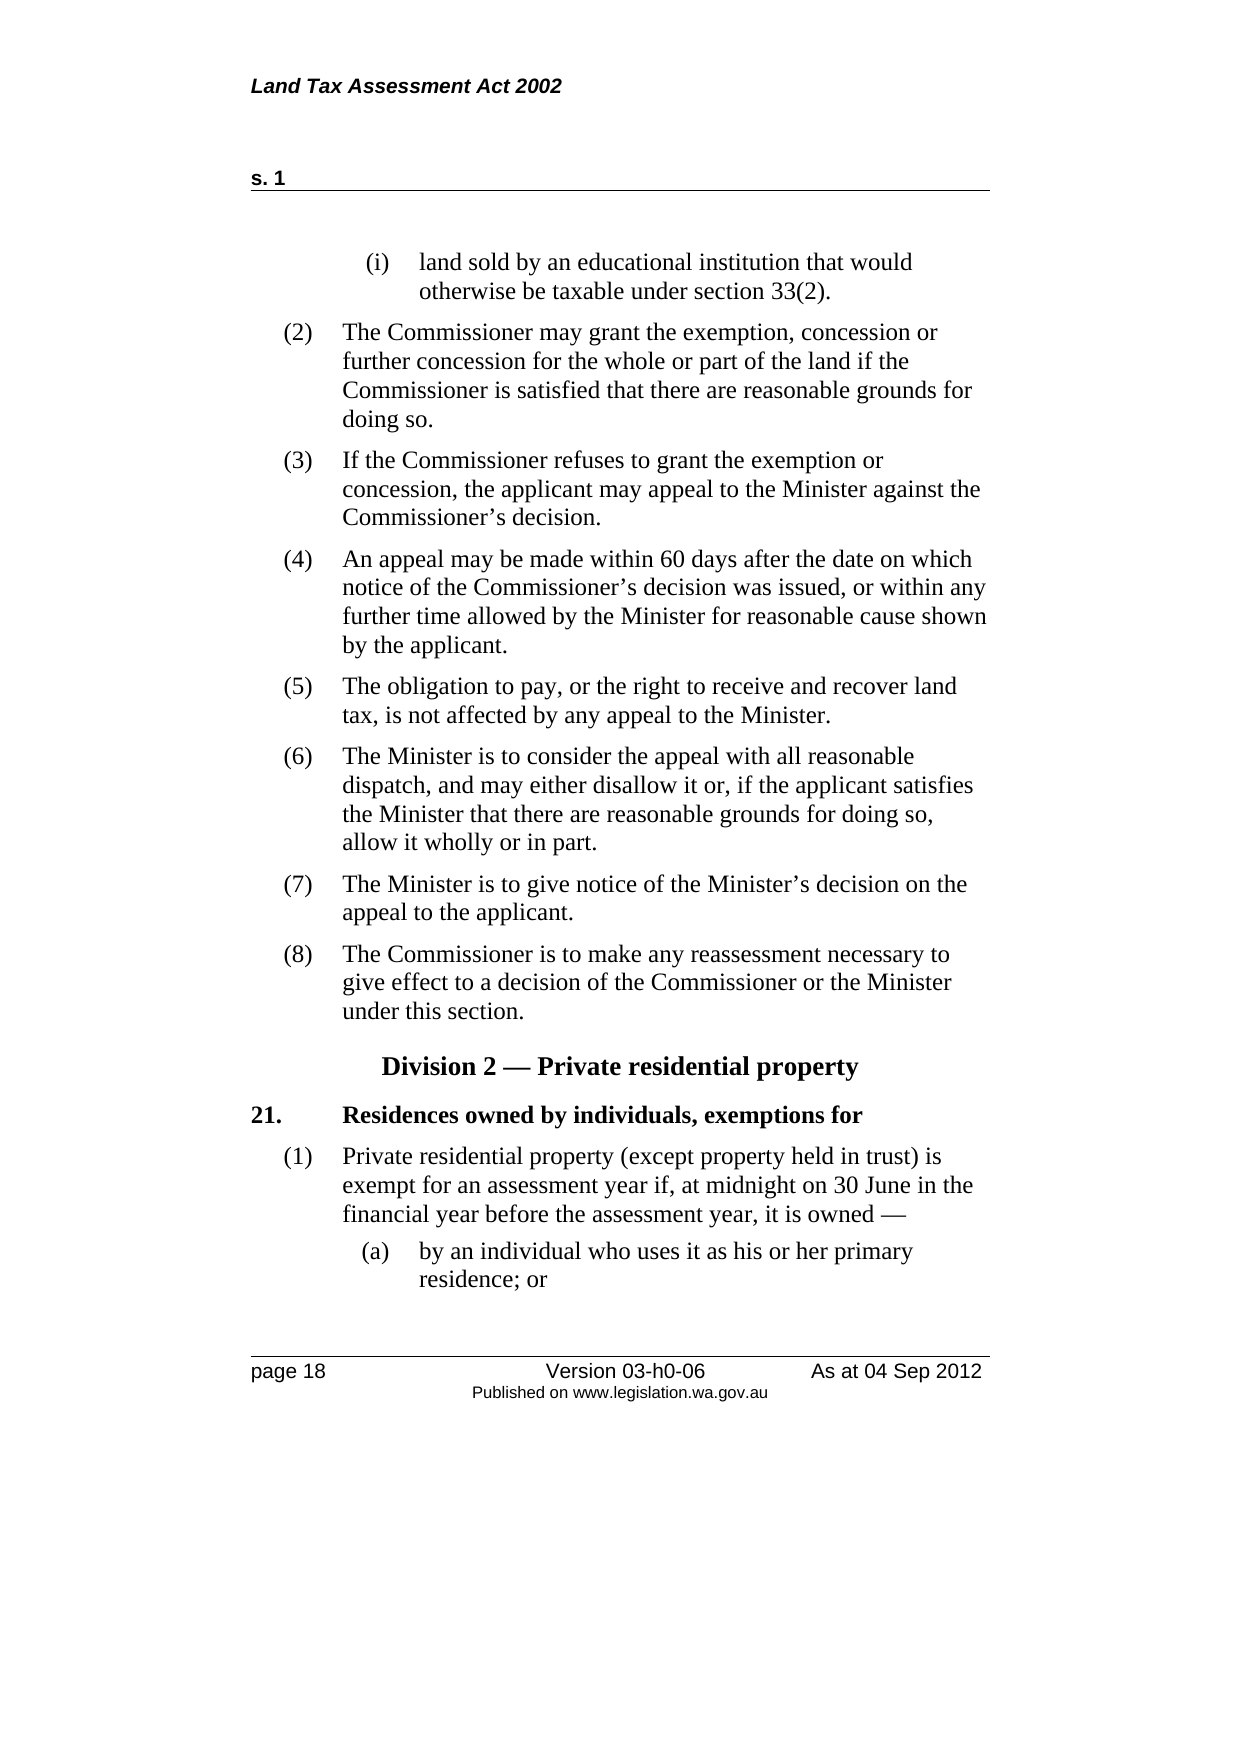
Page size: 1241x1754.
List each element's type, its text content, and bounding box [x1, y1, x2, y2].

text (3) If the Commissioner refuses to grant the exemption or concession, the applicant may appeal to the Minister against the Commissioner’s decision. [251, 445, 990, 531]
text (2) The Commissioner may grant the exemption, concession or further concession for the whole or part of the land if the Commissioner is satisfied that there are reasonable grounds for doing so. [251, 317, 990, 432]
text (i) land sold by an educational institution that would otherwise be taxable under section 33(2). [251, 247, 990, 305]
text (a) by an individual who uses it as his or her primary residence; or [251, 1236, 990, 1293]
subtitle Division 2 — Private residential property [251, 1050, 990, 1081]
subtitle 21. Residences owned by individuals, exemptions for [251, 1100, 990, 1129]
text (6) The Minister is to consider the appeal with all reasonable dispatch, and may either disallow it or, if the applicant satisfies the Minister that there are reasonable grounds for doing so, allow it wholly or in part. [251, 741, 990, 856]
text (7) The Minister is to give notice of the Minister’s decision on the appeal to the applicant. [251, 869, 990, 926]
text (4) An appeal may be made within 60 days after the date on which notice of the Commissioner’s decision was issued, or within any further time allowed by the Minister for reasonable cause shown by the applicant. [251, 544, 990, 659]
text (1) Private residential property (except property held in trust) is exempt for an assessment year if, at midnight on 30 June in the financial year before the assessment year, it is owned — [251, 1141, 990, 1227]
text (8) The Commissioner is to make any reassessment necessary to give effect to a decision of the Commissioner or the Minister under this section. [251, 939, 990, 1025]
text (5) The obligation to pay, or the right to receive and recover land tax, is not affected by any appeal to the Minister. [251, 671, 990, 729]
